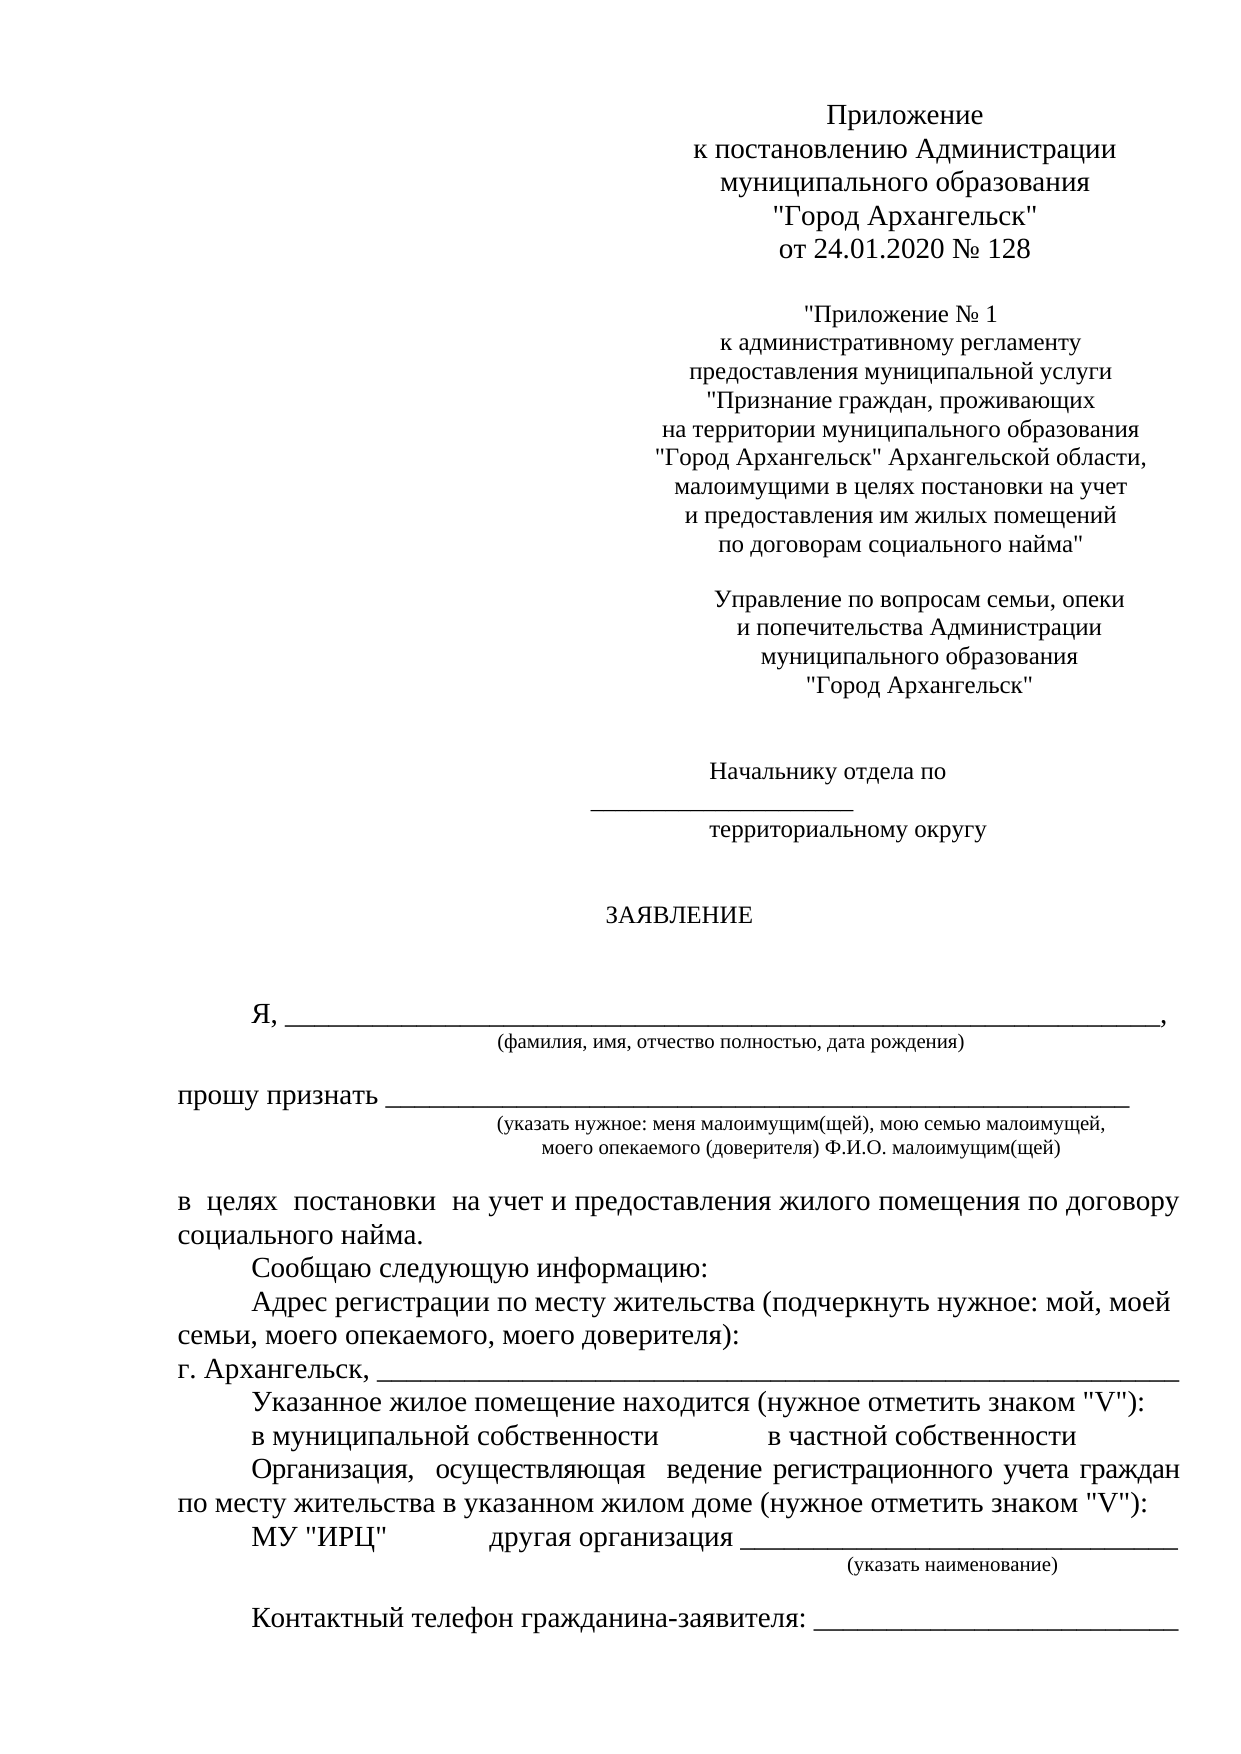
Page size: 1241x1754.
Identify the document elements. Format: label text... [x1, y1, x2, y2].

text Адрес регистрации по месту жительства (подчеркнуть нужное: мой, моей [177, 1284, 1181, 1317]
text к постановлению Администрации [620, 131, 1189, 164]
text территориальному округу [591, 814, 1181, 842]
text (указать наименование) [177, 1552, 1181, 1576]
text в муниципальной собственности в частной собственности [177, 1418, 1181, 1452]
text на территории муниципального образования [620, 414, 1181, 442]
text "Город Архангельск" Архангельской области, [620, 442, 1181, 471]
text прошу признать ___________________________________________________ [177, 1077, 1181, 1111]
text г. Архангельск, _______________________________________________________ [177, 1351, 1181, 1384]
text "Признание граждан, проживающих [620, 385, 1181, 414]
text моего опекаемого (доверителя) Ф.И.О. малоимущим(щей) [384, 1135, 1181, 1159]
text "Приложение № 1 [620, 299, 1181, 327]
text "Город Архангельск" [620, 670, 1181, 699]
text (указать нужное: меня малоимущим(щей), мою семью малоимущей, [384, 1111, 1181, 1135]
text муниципального образования [620, 641, 1181, 670]
text к административному регламенту [620, 327, 1181, 356]
text от 24.01.2020 № 128 [620, 232, 1189, 265]
text Указанное жилое помещение находится (нужное отметить знаком "V"): [177, 1384, 1181, 1418]
text (фамилия, имя, отчество полностью, дата рождения) [177, 1029, 1181, 1053]
text по договорам социального найма" [620, 529, 1181, 557]
text семьи, моего опекаемого, моего доверителя): [177, 1317, 1181, 1351]
text ЗАЯВЛЕНИЕ [177, 900, 1181, 929]
text Управление по вопросам семьи, опеки [620, 584, 1181, 612]
text Сообщаю следующую информацию: [177, 1250, 1181, 1284]
text предоставления муниципальной услуги [620, 356, 1181, 385]
text МУ "ИРЦ" другая организация ______________________________ [177, 1519, 1181, 1552]
text малоимущими в целях постановки на учет [620, 471, 1181, 500]
text Контактный телефон гражданина-заявителя: _________________________ [177, 1600, 1181, 1634]
text в целях постановки на учет и предоставления жилого помещения по договору социального найма. [177, 1183, 1181, 1250]
text муниципального образования [620, 164, 1189, 198]
text Я, ____________________________________________________________, [177, 996, 1181, 1029]
text Организация, осуществляющая ведение регистрационного учета граждан по месту жительства в указанном жилом доме (нужное отметить знаком "V"): [177, 1452, 1181, 1519]
text "Город Архангельск" [620, 198, 1189, 232]
text и попечительства Администрации [620, 612, 1181, 641]
text Начальнику отдела по _____________________ [591, 756, 1181, 814]
text Приложение [620, 97, 1189, 131]
text и предоставления им жилых помещений [620, 500, 1181, 529]
